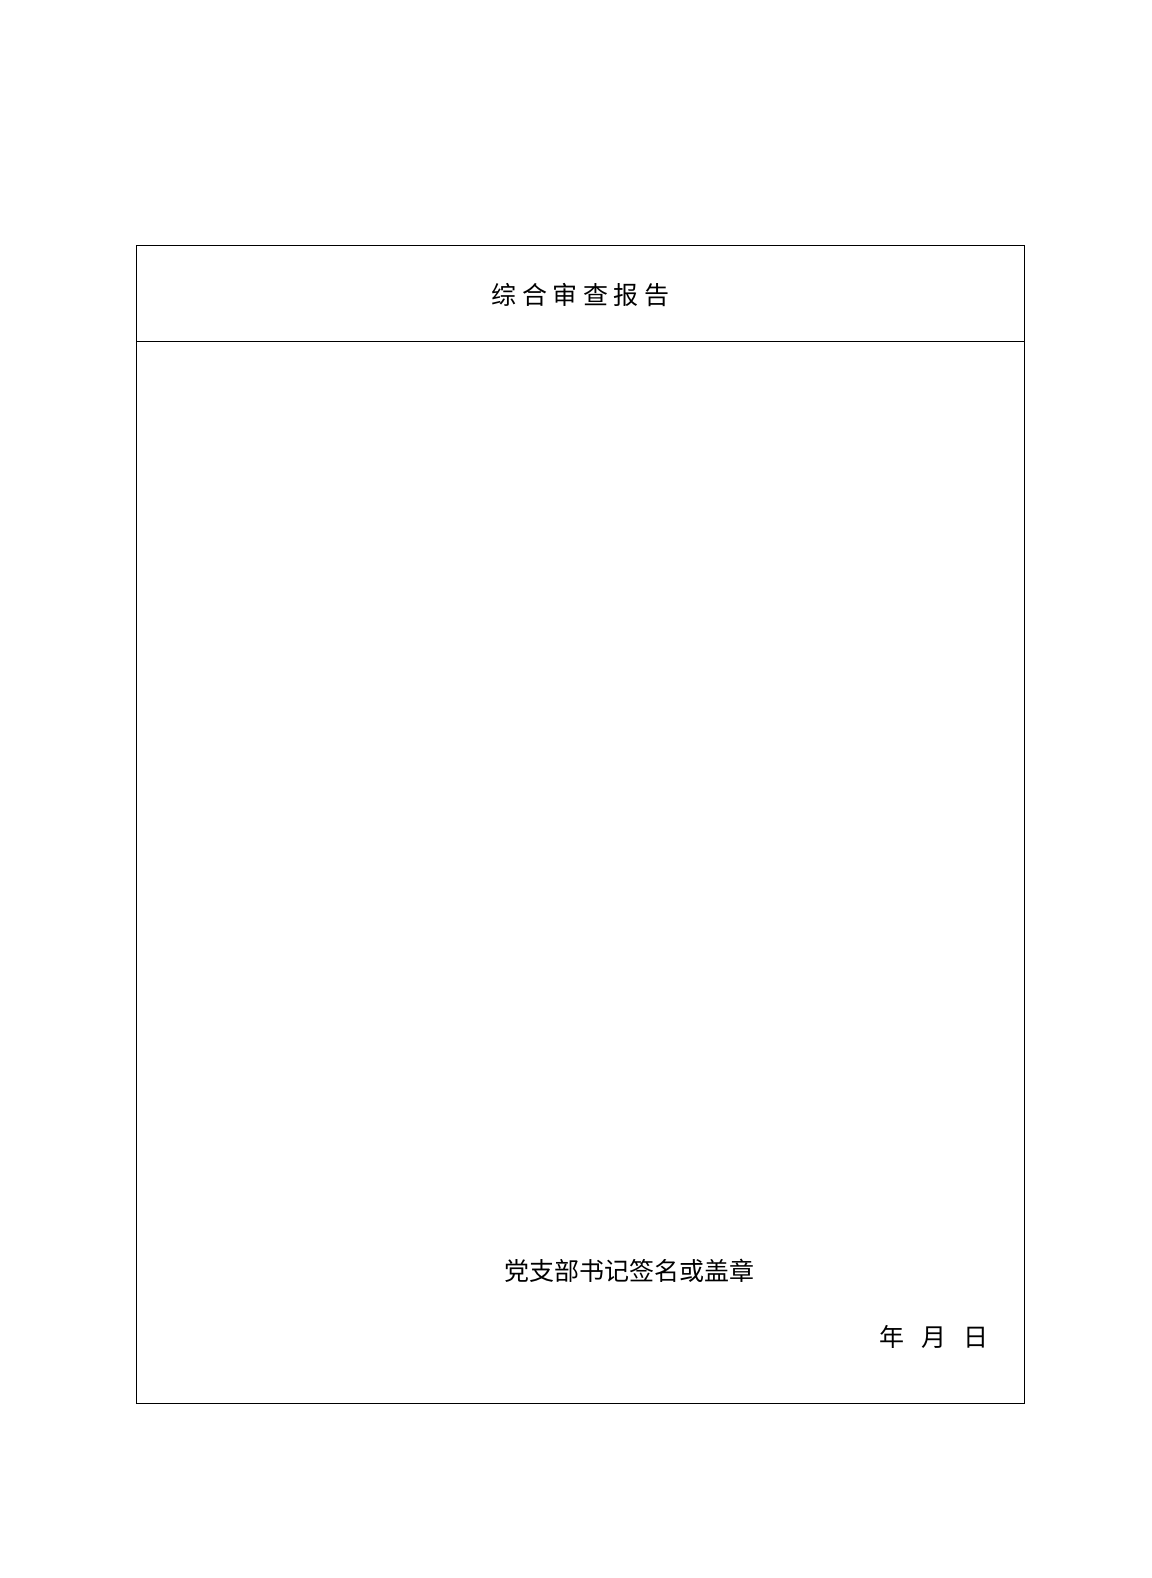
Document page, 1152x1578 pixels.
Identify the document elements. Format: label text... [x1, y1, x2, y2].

table_cell 党支部书记签名或盖章 年 月 日 [137, 342, 1024, 1403]
table_header 综 合 审 查 报 告 [137, 246, 1024, 341]
